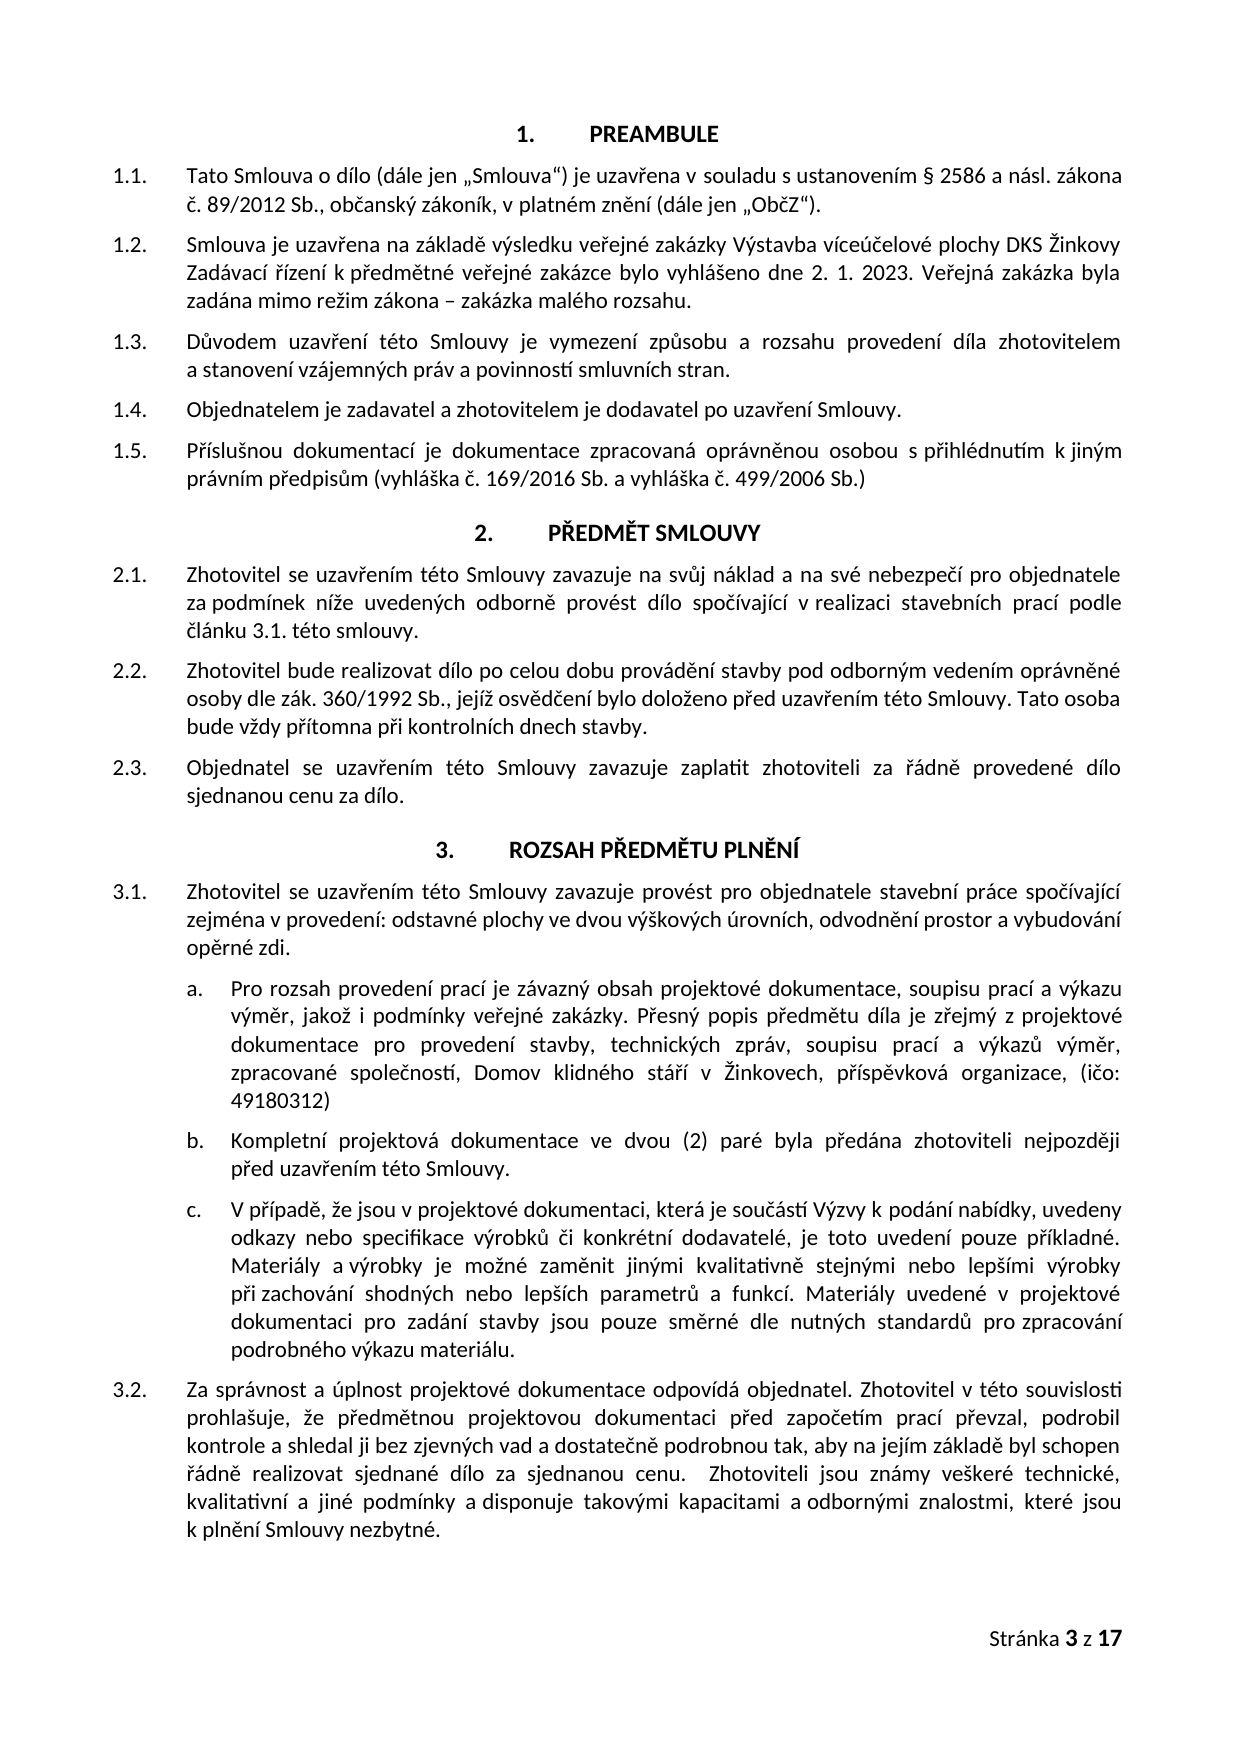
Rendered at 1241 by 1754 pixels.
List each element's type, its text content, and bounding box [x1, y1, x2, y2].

subtitle Tato Smlouva o dílo (dále jen „Smlouva“) je uzavřena v souladu s ustanovením § 2586 a násl. zákona č. 89/2012 Sb., občanský zákoník, v platném znění (dále jen „ObčZ“). [112, 162, 1122, 218]
subtitle Smlouva je uzavřena na základě výsledku veřejné zakázky Výstavba víceúčelové plochy DKS Žinkovy Zadávací řízení k předmětné veřejné zakázce bylo vyhlášeno dne 2. 1. 2023. Veřejná zakázka byla zadána mimo režim zákona – zakázka malého rozsahu. [112, 230, 1122, 314]
subtitle V případě, že jsou v projektové dokumentaci, která je součástí Výzvy k podání nabídky, uvedeny odkazy nebo specifikace výrobků či konkrétní dodavatelé, je toto uvedení pouze příkladné. Materiály a výrobky je možné zaměnit jinými kvalitativně stejnými nebo lepšími výrobky při zachování shodných nebo lepších parametrů a funkcí. Materiály uvedené v projektové dokumentaci pro zadání stavby jsou pouze směrné dle nutných standardů pro zpracování podrobného výkazu materiálu. [186, 1195, 1122, 1363]
subtitle Důvodem uzavření této Smlouvy je vymezení způsobu a rozsahu provedení díla zhotovitelem a stanovení vzájemných práv a povinností smluvních stran. [112, 327, 1122, 383]
subtitle Za správnost a úplnost projektové dokumentace odpovídá objednatel. Zhotovitel v této souvislosti prohlašuje, že předmětnou projektovou dokumentaci před započetím prací převzal, podrobil kontrole a shledal ji bez zjevných vad a dostatečně podrobnou tak, aby na jejím základě byl schopen řádně realizovat sjednané dílo za sjednanou cenu. Zhotoviteli jsou známy veškeré technické, kvalitativní a jiné podmínky a disponuje takovými kapacitami a odbornými znalostmi, které jsou k plnění Smlouvy nezbytné. [112, 1375, 1122, 1543]
subtitle Zhotovitel bude realizovat dílo po celou dobu provádění stavby pod odborným vedením oprávněné osoby dle zák. 360/1992 Sb., jejíž osvědčení bylo doloženo před uzavřením této Smlouvy. Tato osoba bude vždy přítomna při kontrolních dnech stavby. [112, 656, 1122, 741]
subtitle Příslušnou dokumentací je dokumentace zpracovaná oprávněnou osobou s přihlédnutím k jiným právním předpisům (vyhláška č. 169/2016 Sb. a vyhláška č. 499/2006 Sb.) [112, 436, 1122, 492]
subtitle Zhotovitel se uzavřením této Smlouvy zavazuje provést pro objednatele stavební práce spočívající zejména v provedení: odstavné plochy ve dvou výškových úrovních, odvodnění prostor a vybudování opěrné zdi. [112, 877, 1122, 961]
subtitle Zhotovitel se uzavřením této Smlouvy zavazuje na svůj náklad a na své nebezpečí pro objednatele za podmínek níže uvedených odborně provést dílo spočívající v realizaci stavebních prací podle článku 3.1. této smlouvy. [112, 560, 1122, 644]
subtitle PŘEDMĚT SMLOUVY [112, 517, 1122, 547]
subtitle Pro rozsah provedení prací je závazný obsah projektové dokumentace, soupisu prací a výkazu výměr, jakož i podmínky veřejné zakázky. Přesný popis předmětu díla je zřejmý z projektové dokumentace pro provedení stavby, technických zpráv, soupisu prací a výkazů výměr, zpracované společností, Domov klidného stáří v Žinkovech, příspěvková organizace, (ičo: 49180312) [186, 974, 1122, 1114]
subtitle Objednatel se uzavřením této Smlouvy zavazuje zaplatit zhotoviteli za řádně provedené dílo sjednanou cenu za dílo. [112, 753, 1122, 809]
subtitle PREAMBULE [112, 119, 1122, 149]
subtitle Kompletní projektová dokumentace ve dvou (2) paré byla předána zhotoviteli nejpozději před uzavřením této Smlouvy. [186, 1126, 1122, 1182]
subtitle ROZSAH PŘEDMĚTU PLNĚNÍ [112, 834, 1122, 864]
subtitle Objednatelem je zadavatel a zhotovitelem je dodavatel po uzavření Smlouvy. [112, 395, 1122, 423]
